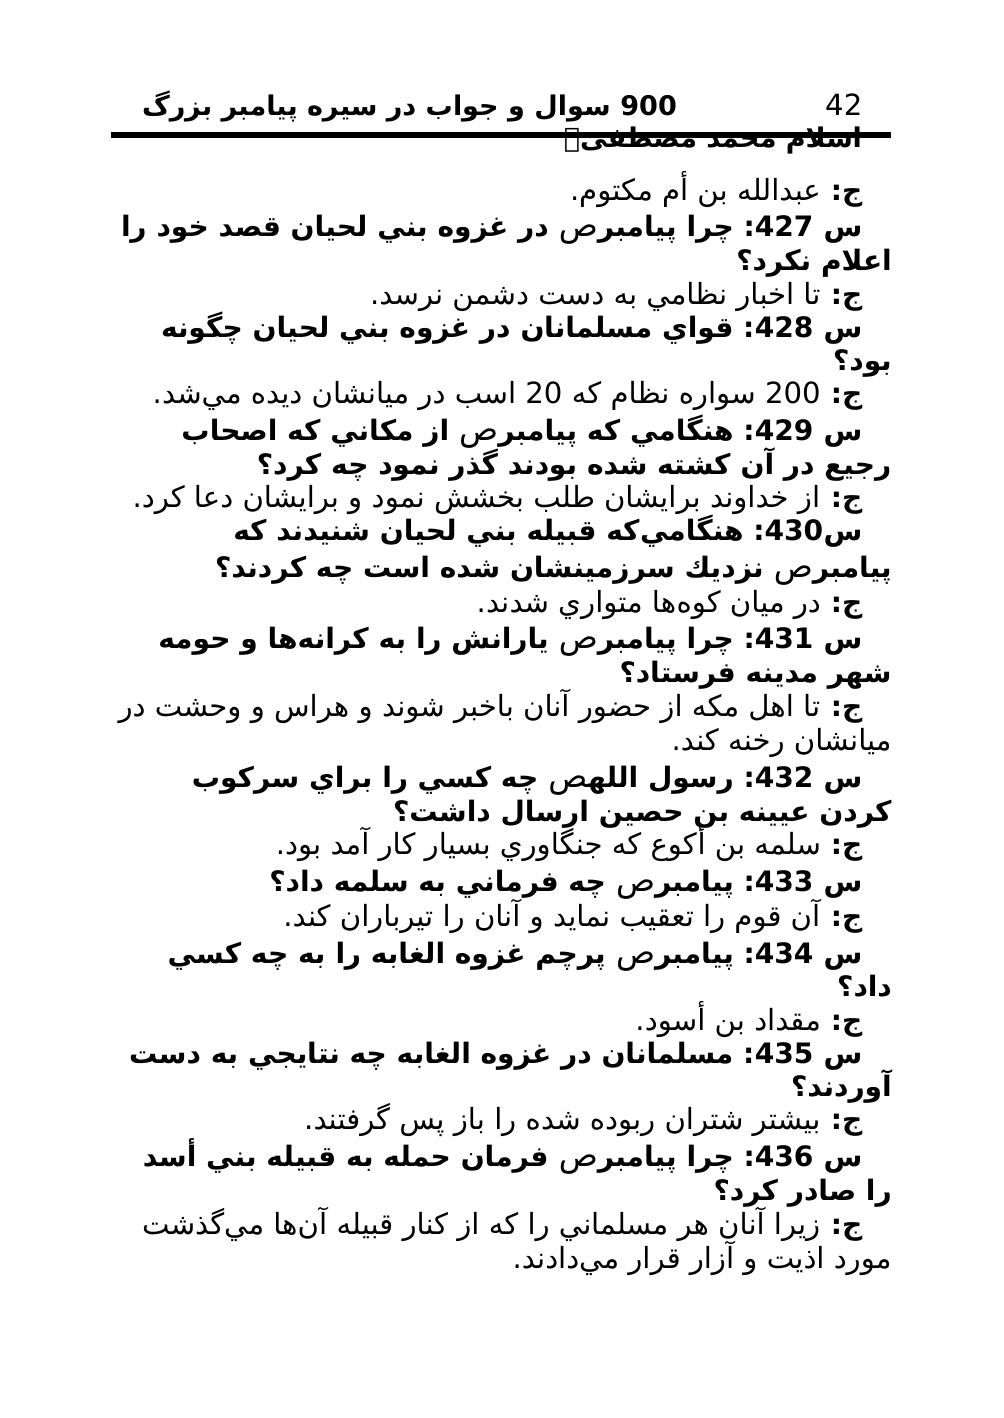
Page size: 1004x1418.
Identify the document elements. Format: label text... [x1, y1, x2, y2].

text س 432: رسول اللهص چه كسي را براي سركوب كردن عيينه بن حصين ارسال داشت؟ [112, 757, 892, 827]
text س 434: پيامبرص پرچم غزوه الغابه را به چه كسي داد؟ [112, 933, 892, 1003]
text ج: سلمه بن أكوع كه جنگاوري بسيار كار آمد بود. [112, 827, 892, 861]
text س 427: چرا پيامبرص در غزوه بني لحيان قصد خود را اعلام نكرد؟ [112, 207, 892, 277]
text ج: مقداد بن أسود. [112, 1003, 892, 1037]
text ج: تا اهل مكه از حضور آنان باخبر شوند و هراس و وحشت در ميانشان رخنه كند. [112, 689, 892, 757]
text ج: از خداوند برايشان طلب بخشش نمود و برايشان دعا كرد. [112, 481, 892, 515]
text ج: زيرا آنان هر مسلماني را كه از كنار قبيله آن‌ها مي‌گذشت مورد اذيت و آزار قرار مي‌دادند. [112, 1207, 892, 1275]
text ج: در ميان كوه‌ها متواري شدند. [112, 585, 892, 619]
text ج: بيشتر شتران ربوده شده را باز پس گرفتند. [112, 1103, 892, 1137]
text س 436: چرا پيامبرص فرمان حمله به قبيله بني أسد را صادر كرد؟ [112, 1137, 892, 1207]
text س 428: قواي مسلمانان در غزوه بني لحيان چگونه بود؟ [112, 311, 892, 376]
text ج: آن قوم را تعقيب نمايد و آنان را تيرباران كند. [112, 899, 892, 933]
text س 431: چرا پيامبرص يارانش را به كرانه‌ها و حومه شهر مدينه فرستاد؟ [112, 619, 892, 689]
text س 429: هنگامي كه پيامبرص از مكاني كه اصحاب رجيع در آن كشته شده بودند گذر نمود چه كرد؟ [112, 410, 892, 481]
text ج: عبدالله بن أم مكتوم. [112, 173, 892, 207]
text ج: 200 سواره نظام كه 20 اسب در ميانشان ديده مي‌شد. [112, 376, 892, 410]
text س 435: مسلمانان در غزوه الغابه چه نتايجي به دست آوردند؟ [112, 1037, 892, 1103]
text ج: تا اخبار نظامي به دست دشمن نرسد. [112, 277, 892, 311]
text س 433: پيامبرص چه فرماني به سلمه داد؟ [112, 861, 892, 899]
text س430: هنگامي‌كه قبيله بني لحيان شنيدند كه پيامبرص نزديك سرزمينشان شده است چه كردند؟ [112, 515, 892, 585]
